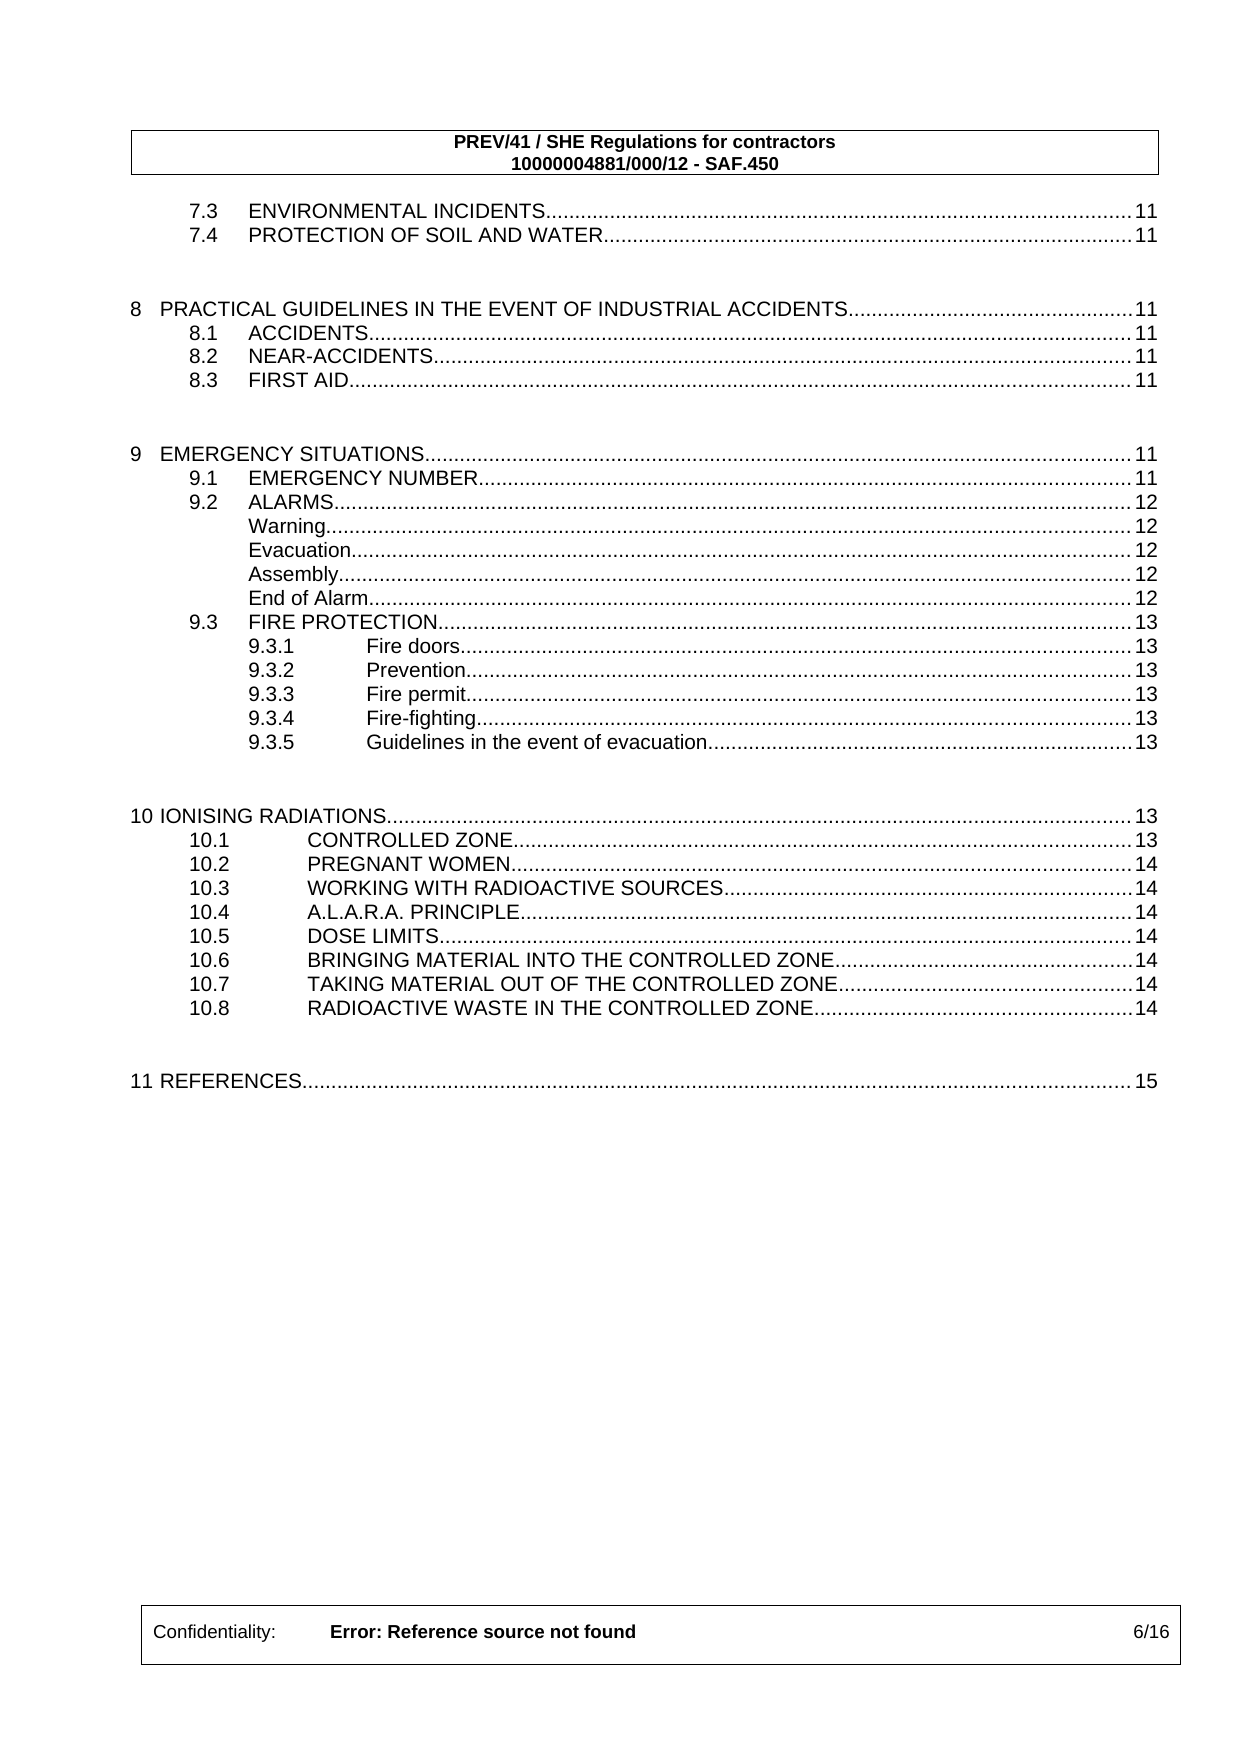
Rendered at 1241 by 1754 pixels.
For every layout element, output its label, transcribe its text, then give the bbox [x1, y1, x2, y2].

text 9.3.3 Fire permit 13 [248, 682, 1157, 706]
text 10.3 Working with Radioactive Sources 14 [189, 876, 1157, 899]
text Evacuation 12 [248, 538, 1157, 562]
text 8.1 ACCIDENTS 11 [189, 320, 1157, 344]
text 9.2 Alarms 12 [189, 490, 1157, 514]
text 10.8 Radioactive waste in the controlled zone 14 [189, 995, 1157, 1019]
text 10.7 TAKing material out of the controlled zone 14 [189, 971, 1157, 995]
text 9 emergency situations 11 [130, 442, 1157, 466]
text 9.3.1 Fire doors 13 [248, 634, 1157, 658]
text 9.1 emergency number 11 [189, 466, 1157, 490]
text 7.3 Environmental incidents 11 [189, 198, 1157, 222]
text 8.2 Near-accidents 11 [189, 344, 1157, 368]
text 10.1 Controlled zone 13 [189, 828, 1157, 852]
text 9.3.4 Fire-fighting 13 [248, 706, 1157, 730]
text 8 practical guidelines in the event of industrial accidents 11 [130, 296, 1157, 320]
text 9.3.2 Prevention 13 [248, 658, 1157, 682]
text 10.6 Bringing material into the controlled zone 14 [189, 947, 1157, 971]
text Warning 12 [248, 514, 1157, 538]
text 10.5 Dose limits 14 [189, 923, 1157, 947]
text 9.3 Fire protection 13 [189, 610, 1157, 634]
text 10.4 A.L.A.R.A. principle 14 [189, 899, 1157, 923]
text End of Alarm 12 [248, 586, 1157, 610]
text 7.4 Protection of soil and water 11 [189, 222, 1157, 246]
text 9.3.5 Guidelines in the event of evacuation 13 [248, 730, 1157, 754]
text 8.3 FIRST AID 11 [189, 368, 1157, 392]
text 10 IONISING RADIATIONS 13 [130, 804, 1157, 828]
text Assembly 12 [248, 562, 1157, 586]
text 11 REFERENCES 15 [130, 1069, 1157, 1093]
text 10.2 Pregnant women 14 [189, 852, 1157, 876]
